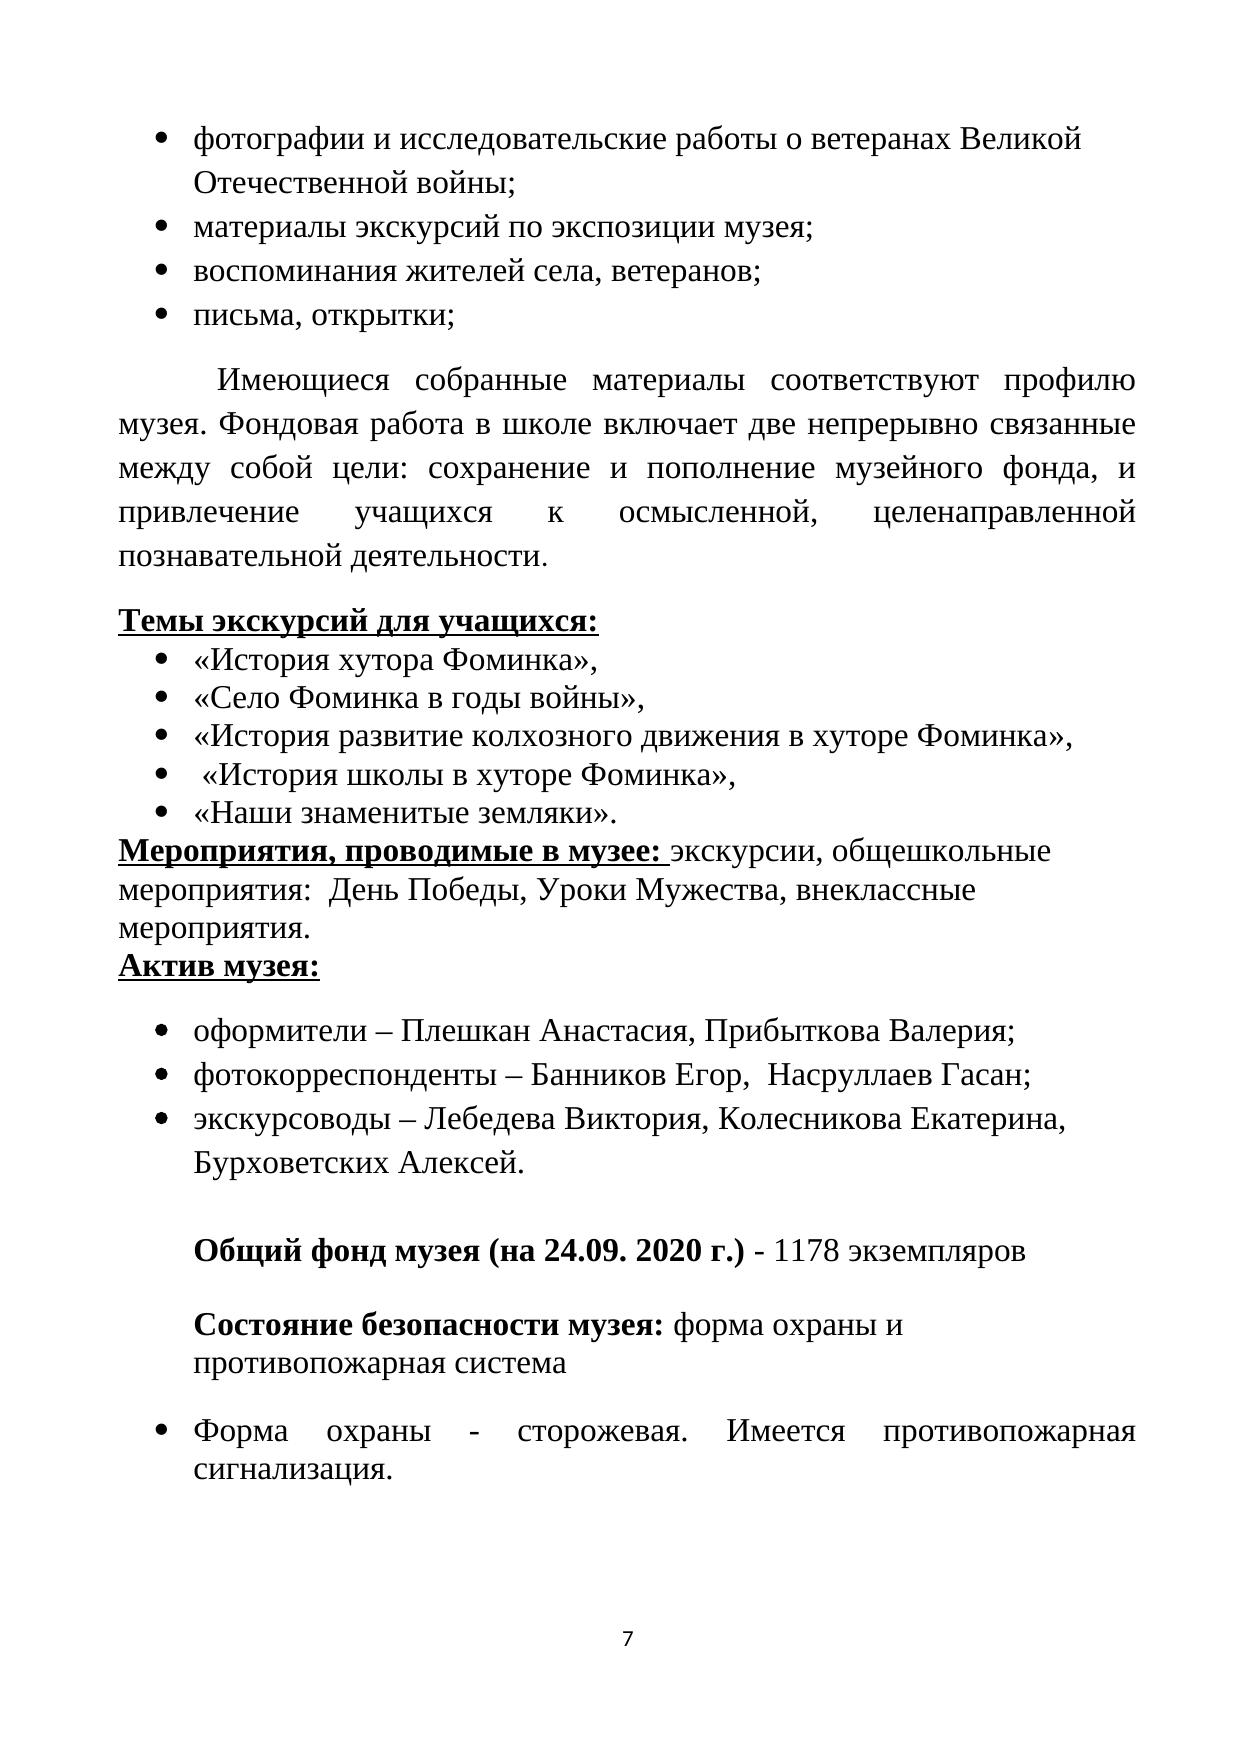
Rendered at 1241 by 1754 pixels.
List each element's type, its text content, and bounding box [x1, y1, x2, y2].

list экскурсоводы – Лебедева Виктория, Колесникова Екатерина, Бурховетских Алексей. [156, 1098, 1137, 1181]
list фотокорреспонденты – Банников Егор, Насруллаев Гасан; [156, 1054, 1137, 1093]
text Темы экскурсий для учащихся: [118, 601, 1137, 639]
list «Наши знаменитые земляки». [156, 792, 1137, 831]
list Общий фонд музея (на 24.09. 2020 г.) - 1178 экземпляров [193, 1231, 1137, 1269]
list фотографии и исследовательские работы о ветеранах Великой Отечественной войны; [156, 118, 1137, 201]
list воспоминания жителей села, ветеранов; [156, 250, 1137, 289]
list «История школы в хуторе Фоминка», [156, 754, 1137, 792]
list материалы экскурсий по экспозиции музея; [156, 206, 1137, 244]
text Актив музея: [118, 946, 1137, 984]
list оформители – Плешкан Анастасия, Прибыткова Валерия; [156, 1010, 1137, 1049]
text Мероприятия, проводимые в музее: экскурсии, общешкольные мероприятия: День Победы, Уроки Мужества, внеклассные мероприятия. [118, 831, 1137, 946]
text Состояние безопасности музея: форма охраны и противопожарная система [193, 1304, 1137, 1381]
text Имеющиеся собранные материалы соответствуют профилю музея. Фондовая работа в школе включает две непрерывно связанные между собой цели: сохранение и пополнение музейного фонда, и привлечение учащихся к осмысленной, целенаправленной познавательной деятельности. [118, 359, 1137, 574]
list «История развитие колхозного движения в хуторе Фоминка», [156, 716, 1137, 754]
list письма, открытки; [156, 294, 1137, 333]
list Форма охраны - сторожевая. Имеется противопожарная сигнализация. [156, 1410, 1137, 1486]
list «История хутора Фоминка», [156, 639, 1137, 677]
list «Село Фоминка в годы войны», [156, 677, 1137, 716]
